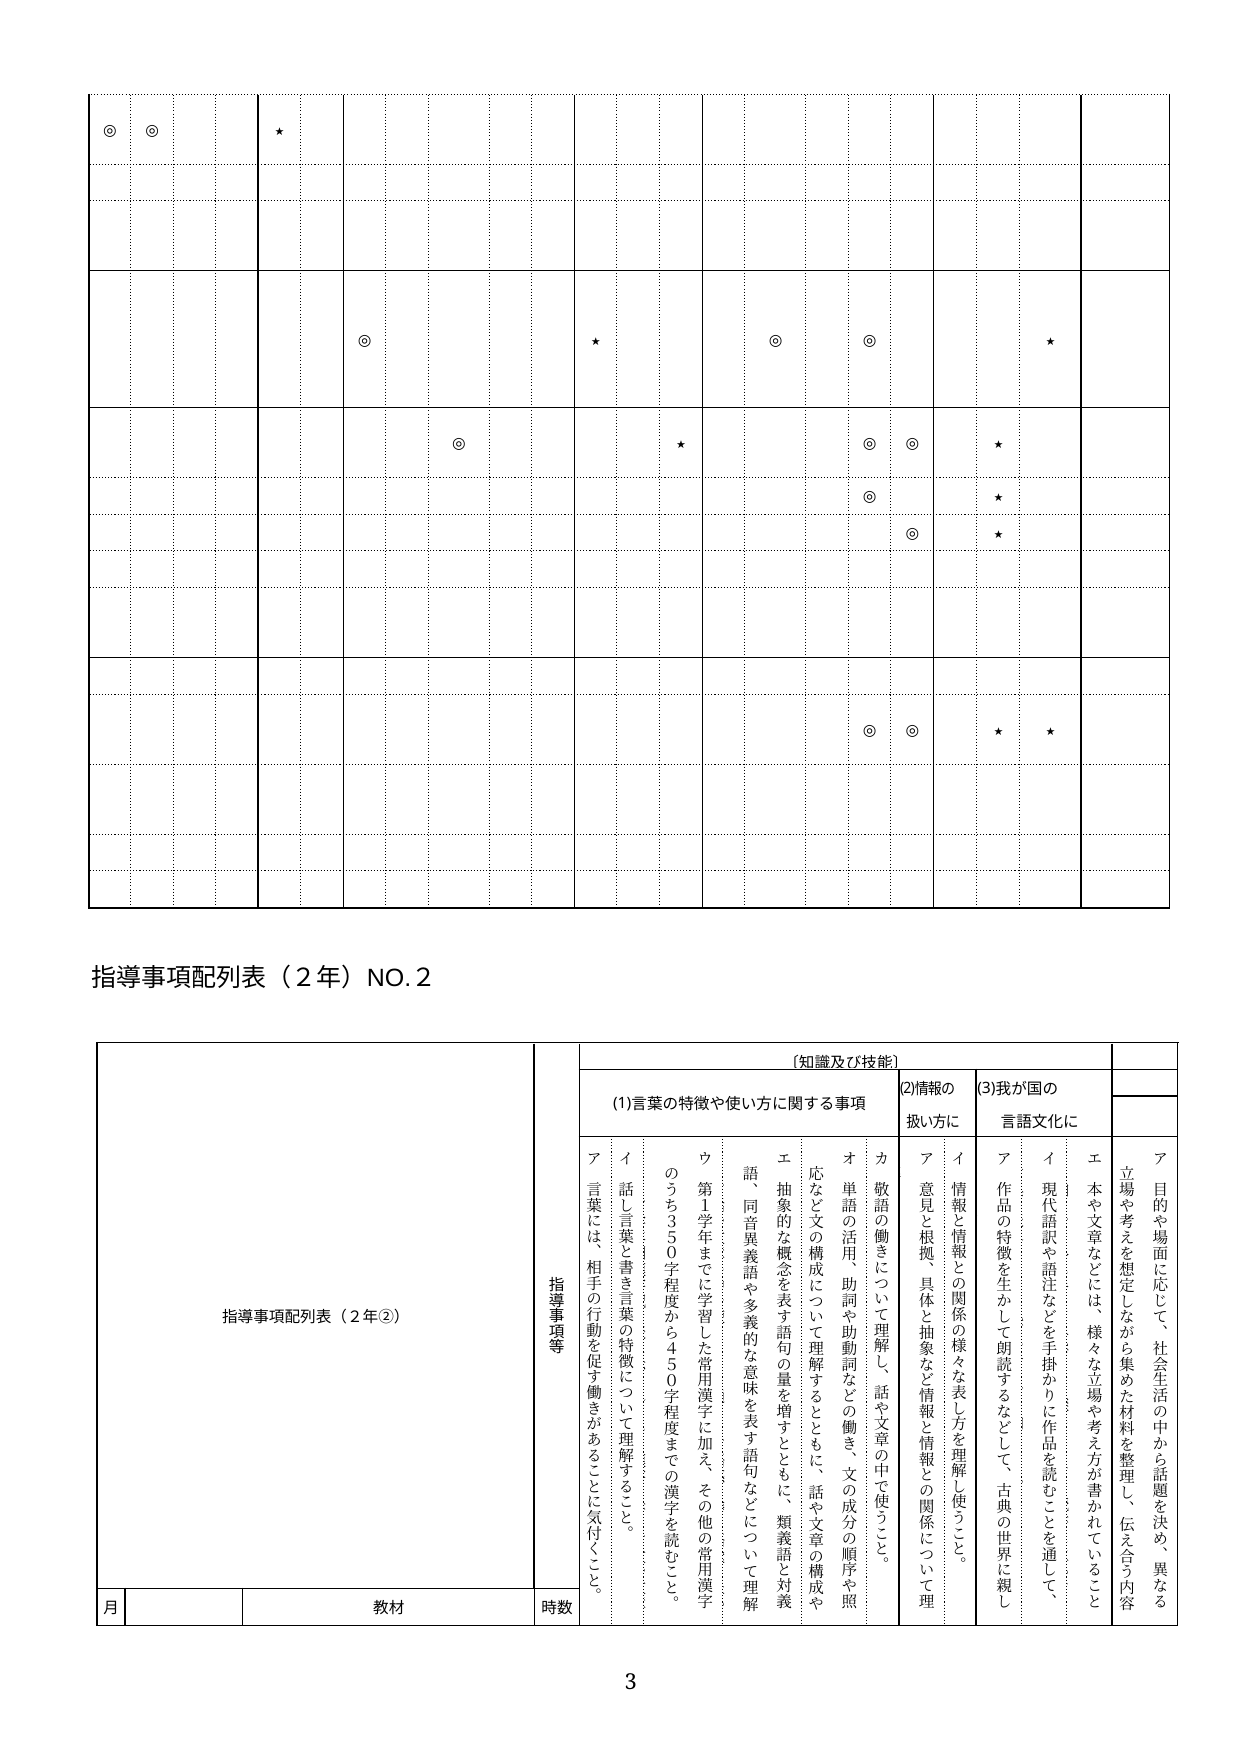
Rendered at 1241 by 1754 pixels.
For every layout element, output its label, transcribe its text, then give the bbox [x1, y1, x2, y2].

table_cell [428, 870, 489, 907]
table_cell [131, 200, 173, 270]
table_cell [301, 200, 343, 270]
table_cell [301, 271, 343, 407]
table_cell [1082, 834, 1169, 870]
table_cell [745, 550, 806, 587]
table_cell [617, 477, 659, 514]
table_cell [1020, 658, 1080, 694]
table_cell [215, 587, 257, 657]
table_cell [173, 164, 215, 200]
table_cell [891, 164, 933, 200]
table_cell 教材 [243, 1589, 534, 1624]
table_cell [215, 477, 257, 514]
table_cell [259, 164, 301, 200]
table_cell [934, 94, 977, 164]
table_cell [934, 514, 977, 550]
table_cell [848, 764, 891, 834]
table_cell [806, 764, 848, 834]
table_cell [173, 94, 215, 164]
table_cell [489, 550, 532, 587]
table_cell [428, 694, 489, 764]
table_cell [386, 477, 428, 514]
table_cell [703, 271, 745, 407]
table_cell [703, 408, 745, 477]
table_cell [660, 514, 702, 550]
table_cell (2)情報の 扱い方に 関する事項 [900, 1070, 975, 1136]
table_cell イ 話し言葉と書き言葉の特徴について理解すること。 [611, 1137, 643, 1624]
table_cell [259, 834, 301, 870]
table_cell [386, 271, 428, 407]
table_cell [617, 587, 659, 657]
table_cell [1020, 764, 1080, 834]
table_cell ◎ [848, 408, 891, 477]
table_cell [703, 200, 745, 270]
table_cell [344, 764, 386, 834]
table_cell [90, 271, 131, 407]
table_cell [617, 514, 659, 550]
table_cell [301, 94, 343, 164]
table_cell [428, 514, 489, 550]
table_cell [131, 870, 173, 907]
table_cell [703, 587, 745, 657]
table_cell [703, 550, 745, 587]
table_cell [1113, 1097, 1177, 1136]
table_cell [977, 94, 1020, 164]
table_cell [259, 587, 301, 657]
table_cell [806, 834, 848, 870]
table_cell [1113, 1070, 1177, 1095]
table_cell [131, 834, 173, 870]
table_cell [660, 870, 702, 907]
table_cell [1020, 200, 1080, 270]
table_cell [660, 271, 702, 407]
table_cell [131, 408, 173, 477]
table_cell [1020, 477, 1080, 514]
table_cell [660, 200, 702, 270]
table_cell [617, 870, 659, 907]
table_cell [386, 200, 428, 270]
table_cell [575, 94, 617, 164]
table_cell [386, 164, 428, 200]
table_cell [575, 694, 617, 764]
table_cell ★ [977, 477, 1020, 514]
table_cell [489, 870, 532, 907]
table_cell [173, 408, 215, 477]
table_cell [1020, 164, 1080, 200]
table_cell [745, 658, 806, 694]
table_cell [131, 587, 173, 657]
table_cell [386, 94, 428, 164]
table_cell [131, 658, 173, 694]
table_cell [703, 764, 745, 834]
table_cell [617, 764, 659, 834]
table_cell [848, 870, 891, 907]
table_cell [1082, 164, 1169, 200]
table_cell [173, 764, 215, 834]
table_cell [934, 164, 977, 200]
table_cell [131, 271, 173, 407]
table_cell [489, 408, 532, 477]
table_cell (3)我が国の 言語文化に 関する事項 [977, 1070, 1111, 1136]
table_cell [1082, 200, 1169, 270]
table_cell [90, 870, 131, 907]
table_cell [977, 834, 1020, 870]
table_cell カ 敬語の働きについて理解し、話や文章の中で使うこと。 [867, 1137, 898, 1624]
table_cell ◎ [344, 271, 386, 407]
table_cell [215, 408, 257, 477]
table_cell [1082, 658, 1169, 694]
table_cell [745, 834, 806, 870]
table_cell [617, 164, 659, 200]
table_cell [301, 550, 343, 587]
table_cell エ 抽象的な概念を表す語句の量を増すとともに、類義語と対義語、同音異義語や多義的な意味を表す語句などについて理解し、話や文章の中で使うことを通して、語感を磨き語彙を豊かにすること。 [723, 1137, 801, 1624]
table_cell [428, 477, 489, 514]
table_cell [215, 764, 257, 834]
table_cell [617, 550, 659, 587]
table_cell [575, 514, 617, 550]
table_cell ウ 第１学年までに学習した常用漢字に加え、その他の常用漢字のうち３５０字程度から４５０字程度までの漢字を読むこと。また、学年別漢字配当表に示されている漢字を書き、文や文章の中で使うこと。 [644, 1137, 722, 1624]
table_cell [344, 870, 386, 907]
table_cell [703, 94, 745, 164]
table_cell [891, 834, 933, 870]
table_cell [428, 834, 489, 870]
table_cell [428, 764, 489, 834]
table_cell [301, 658, 343, 694]
table_cell [806, 200, 848, 270]
table_cell [703, 164, 745, 200]
table_cell [934, 658, 977, 694]
table_cell ★ [1020, 271, 1080, 407]
table_cell [344, 658, 386, 694]
table_header 指導事項配列表（２年②） [98, 1043, 534, 1587]
table_cell [617, 271, 659, 407]
table_cell [745, 477, 806, 514]
table_cell [428, 550, 489, 587]
table_cell [386, 694, 428, 764]
table_cell [703, 477, 745, 514]
table_cell [575, 658, 617, 694]
table_cell [745, 587, 806, 657]
table_cell [215, 164, 257, 200]
table_cell [1082, 764, 1169, 834]
table_cell [489, 834, 532, 870]
table_cell [934, 408, 977, 477]
table_cell [386, 764, 428, 834]
table_cell [977, 164, 1020, 200]
table_cell [934, 834, 977, 870]
table_cell [259, 271, 301, 407]
table_cell [617, 658, 659, 694]
table_cell ◎ [848, 477, 891, 514]
table_cell [1082, 514, 1169, 550]
table_cell [90, 694, 131, 764]
table_cell [891, 550, 933, 587]
table_cell [532, 477, 574, 514]
table_cell [259, 694, 301, 764]
table_cell [489, 587, 532, 657]
table_cell [173, 477, 215, 514]
table_cell [848, 834, 891, 870]
table_cell [1082, 408, 1169, 477]
table_cell [344, 408, 386, 477]
table_cell [428, 94, 489, 164]
table_cell [428, 587, 489, 657]
table_cell [806, 694, 848, 764]
table_cell [173, 200, 215, 270]
table_cell [90, 200, 131, 270]
table_cell [977, 870, 1020, 907]
table_cell ★ [575, 271, 617, 407]
table_cell [934, 200, 977, 270]
table_header 〔知識及び技能〕 [580, 1043, 1112, 1068]
table_cell [617, 408, 659, 477]
table_cell [575, 834, 617, 870]
table_cell [428, 164, 489, 200]
table_cell [532, 870, 574, 907]
table_cell [575, 870, 617, 907]
table_cell ア 作品の特徴を生かして朗読するなどして、古典の世界に親しむこと。 [977, 1137, 1021, 1624]
table_cell [745, 514, 806, 550]
table_cell [532, 764, 574, 834]
table_cell ★ [977, 514, 1020, 550]
table_cell [90, 550, 131, 587]
table_cell [575, 477, 617, 514]
table_cell [344, 694, 386, 764]
table_cell [891, 94, 933, 164]
table_cell [215, 834, 257, 870]
table_cell [131, 477, 173, 514]
table_cell [891, 764, 933, 834]
table_cell [173, 658, 215, 694]
table_cell [489, 764, 532, 834]
table_cell [806, 658, 848, 694]
table_cell [977, 587, 1020, 657]
table_cell [301, 870, 343, 907]
table_cell [489, 200, 532, 270]
table_cell [934, 550, 977, 587]
table_cell [1020, 870, 1080, 907]
table_cell [259, 658, 301, 694]
table_cell エ 本や文章などには、様々な立場や考え方が書かれていることを知り、自分の考えを広げたり深めたりする読書に生かすこと。 [1067, 1137, 1111, 1624]
table_cell [532, 587, 574, 657]
table_cell ★ [977, 694, 1020, 764]
table_cell [386, 587, 428, 657]
table_cell [126, 1589, 242, 1624]
table_cell [660, 550, 702, 587]
table_cell [806, 408, 848, 477]
table_cell [848, 658, 891, 694]
table_cell [386, 514, 428, 550]
table_cell [891, 271, 933, 407]
table_cell [977, 550, 1020, 587]
table_cell [386, 408, 428, 477]
table_cell [1082, 477, 1169, 514]
table_cell [131, 164, 173, 200]
table_cell [1082, 870, 1169, 907]
table_cell [745, 870, 806, 907]
table_cell [934, 870, 977, 907]
table_header [1113, 1043, 1177, 1068]
table_cell (1)言葉の特徴や使い方に関する事項 [580, 1070, 898, 1136]
table_cell [575, 408, 617, 477]
table_cell [173, 514, 215, 550]
table_cell [1082, 271, 1169, 407]
table_cell ◎ [848, 271, 891, 407]
table_cell ア 目的や場面に応じて、社会生活の中から話題を決め、異なる立場や考えを想定しながら集めた材料を整理し、伝え合う内容を検討すること。 [1113, 1137, 1177, 1624]
table_cell [90, 408, 131, 477]
table_cell [1020, 94, 1081, 164]
table_cell [489, 271, 532, 407]
table_cell [660, 587, 702, 657]
table_cell [259, 870, 301, 907]
table_cell [215, 694, 257, 764]
table_cell [489, 694, 532, 764]
table_cell ★ [1020, 694, 1080, 764]
table_cell [344, 164, 386, 200]
table_cell [848, 200, 891, 270]
table_cell [1020, 408, 1080, 477]
table_cell [215, 94, 257, 164]
table_cell [891, 200, 933, 270]
table_cell [90, 764, 131, 834]
table_cell オ 単語の活用、助詞や助動詞などの働き、文の成分の順序や照応など文の構成について理解するとともに、話や文章の構成や展開について理解を深めること。 [801, 1137, 867, 1624]
table_cell [259, 408, 301, 477]
table_cell [301, 694, 343, 764]
table_cell [934, 694, 977, 764]
table_cell [1020, 587, 1080, 657]
table_cell [745, 164, 806, 200]
table_cell [617, 94, 659, 164]
table_cell 時数 [535, 1589, 579, 1624]
table_cell [977, 271, 1020, 407]
table_cell [259, 514, 301, 550]
table_cell [1082, 94, 1169, 164]
table_cell [745, 694, 806, 764]
table_cell [301, 764, 343, 834]
table_cell [386, 550, 428, 587]
table_cell [90, 658, 131, 694]
table_cell [344, 550, 386, 587]
table_cell [259, 477, 301, 514]
table_cell [386, 834, 428, 870]
table_cell [173, 550, 215, 587]
table_cell [386, 658, 428, 694]
table_cell [891, 870, 933, 907]
table_cell ◎ [891, 514, 933, 550]
table_cell [660, 694, 702, 764]
table_cell ◎ [131, 94, 173, 164]
table_cell ◎ [745, 271, 806, 407]
table_cell ア 意見と根拠、具体と抽象など情報と情報との関係について理解すること。 [900, 1137, 944, 1624]
table_cell [660, 658, 702, 694]
table_cell ★ [259, 94, 301, 164]
table_cell [301, 587, 343, 657]
table_cell [745, 764, 806, 834]
table_cell イ 情報と情報との関係の様々な表し方を理解し使うこと。 [944, 1137, 975, 1624]
table_cell [173, 870, 215, 907]
table_cell [934, 271, 977, 407]
table_cell [660, 477, 702, 514]
table_cell [1020, 514, 1080, 550]
table_cell [532, 200, 574, 270]
table_cell [131, 694, 173, 764]
table_cell [90, 834, 131, 870]
table_cell [301, 408, 343, 477]
table_cell [344, 477, 386, 514]
table_cell [848, 587, 891, 657]
table_cell ア 言葉には、相手の行動を促す働きがあることに気付くこと。 [580, 1137, 611, 1624]
table_cell [489, 94, 532, 164]
table_cell [703, 514, 745, 550]
table_cell [489, 658, 532, 694]
table_cell [617, 834, 659, 870]
table_cell [806, 164, 848, 200]
table_cell [90, 164, 131, 200]
table_cell [575, 200, 617, 270]
table_cell イ 現代語訳や語注などを手掛かりに作品を読むことを通して、古典に表れたものの見方や考え方を知ること。 [1021, 1137, 1067, 1624]
table_cell [259, 550, 301, 587]
table_cell [1082, 694, 1169, 764]
table_cell [173, 694, 215, 764]
table_cell [848, 514, 891, 550]
table_cell [575, 764, 617, 834]
table_cell [617, 200, 659, 270]
table_cell [489, 514, 532, 550]
table_cell [660, 764, 702, 834]
table_cell [90, 477, 131, 514]
table_cell [532, 834, 574, 870]
table_cell [806, 514, 848, 550]
table_cell [428, 200, 489, 270]
table_cell [215, 658, 257, 694]
table_cell [532, 164, 574, 200]
table_cell [301, 514, 343, 550]
table_cell [660, 834, 702, 870]
table_cell [848, 550, 891, 587]
table_cell [428, 271, 489, 407]
table_cell [131, 764, 173, 834]
table_cell [344, 200, 386, 270]
table_cell [575, 164, 617, 200]
table_cell [1020, 834, 1080, 870]
table_cell [259, 200, 301, 270]
table_cell [131, 550, 173, 587]
table_cell [703, 658, 745, 694]
table_cell [90, 587, 131, 657]
table_cell [745, 408, 806, 477]
table_cell [703, 694, 745, 764]
table_cell ★ [660, 408, 702, 477]
table_cell [891, 587, 933, 657]
table_cell [806, 477, 848, 514]
table_cell [215, 550, 257, 587]
table_cell ◎ [891, 694, 933, 764]
table_cell [532, 94, 574, 164]
table_cell ◎ [428, 408, 489, 477]
table_cell [532, 514, 574, 550]
table_cell [806, 587, 848, 657]
table_cell ◎ [891, 408, 933, 477]
table_cell [259, 764, 301, 834]
table_cell [703, 870, 745, 907]
table_cell [806, 271, 848, 407]
table_cell 月 [98, 1589, 124, 1624]
table_cell [215, 200, 257, 270]
table_cell [703, 834, 745, 870]
table_cell ★ [977, 408, 1020, 477]
table_cell [532, 550, 574, 587]
subtitle 指導事項配列表（２年）NO.２ [92, 942, 1169, 1008]
table_cell [344, 514, 386, 550]
table_cell [173, 834, 215, 870]
table_cell [891, 477, 933, 514]
table_cell [977, 658, 1020, 694]
table_cell [428, 658, 489, 694]
table_cell [215, 271, 257, 407]
table_cell [806, 870, 848, 907]
table_cell [532, 271, 574, 407]
table_cell [1020, 550, 1080, 587]
table_cell ◎ [90, 94, 131, 164]
table_cell [90, 514, 131, 550]
table_cell [1082, 587, 1169, 657]
table_cell [977, 764, 1020, 834]
table_cell [344, 94, 386, 164]
table_cell [575, 587, 617, 657]
table_cell [617, 694, 659, 764]
table_cell [934, 587, 977, 657]
table_cell [215, 514, 257, 550]
table_cell [745, 200, 806, 270]
table_cell [173, 587, 215, 657]
table_cell [131, 514, 173, 550]
table_cell [173, 271, 215, 407]
table_cell [848, 164, 891, 200]
table_cell [344, 834, 386, 870]
table_cell ◎ [848, 694, 891, 764]
table_cell [532, 658, 574, 694]
table_cell [891, 658, 933, 694]
table_cell [489, 477, 532, 514]
table_cell [344, 587, 386, 657]
table_cell [532, 694, 574, 764]
table_cell [660, 94, 702, 164]
table_cell [532, 408, 574, 477]
table_header 指導事項等 [535, 1043, 579, 1587]
table_cell [575, 550, 617, 587]
table_cell [1082, 550, 1169, 587]
table_cell [660, 164, 702, 200]
table_cell [806, 550, 848, 587]
table_cell [745, 94, 806, 164]
table_cell [386, 870, 428, 907]
table_cell [934, 764, 977, 834]
table_cell [934, 477, 977, 514]
table_cell [489, 164, 532, 200]
table_cell [301, 834, 343, 870]
table_cell [977, 200, 1020, 270]
table_cell [215, 870, 257, 907]
table_cell [301, 477, 343, 514]
table_cell [806, 94, 848, 164]
table_cell [848, 94, 891, 164]
table_cell [301, 164, 343, 200]
